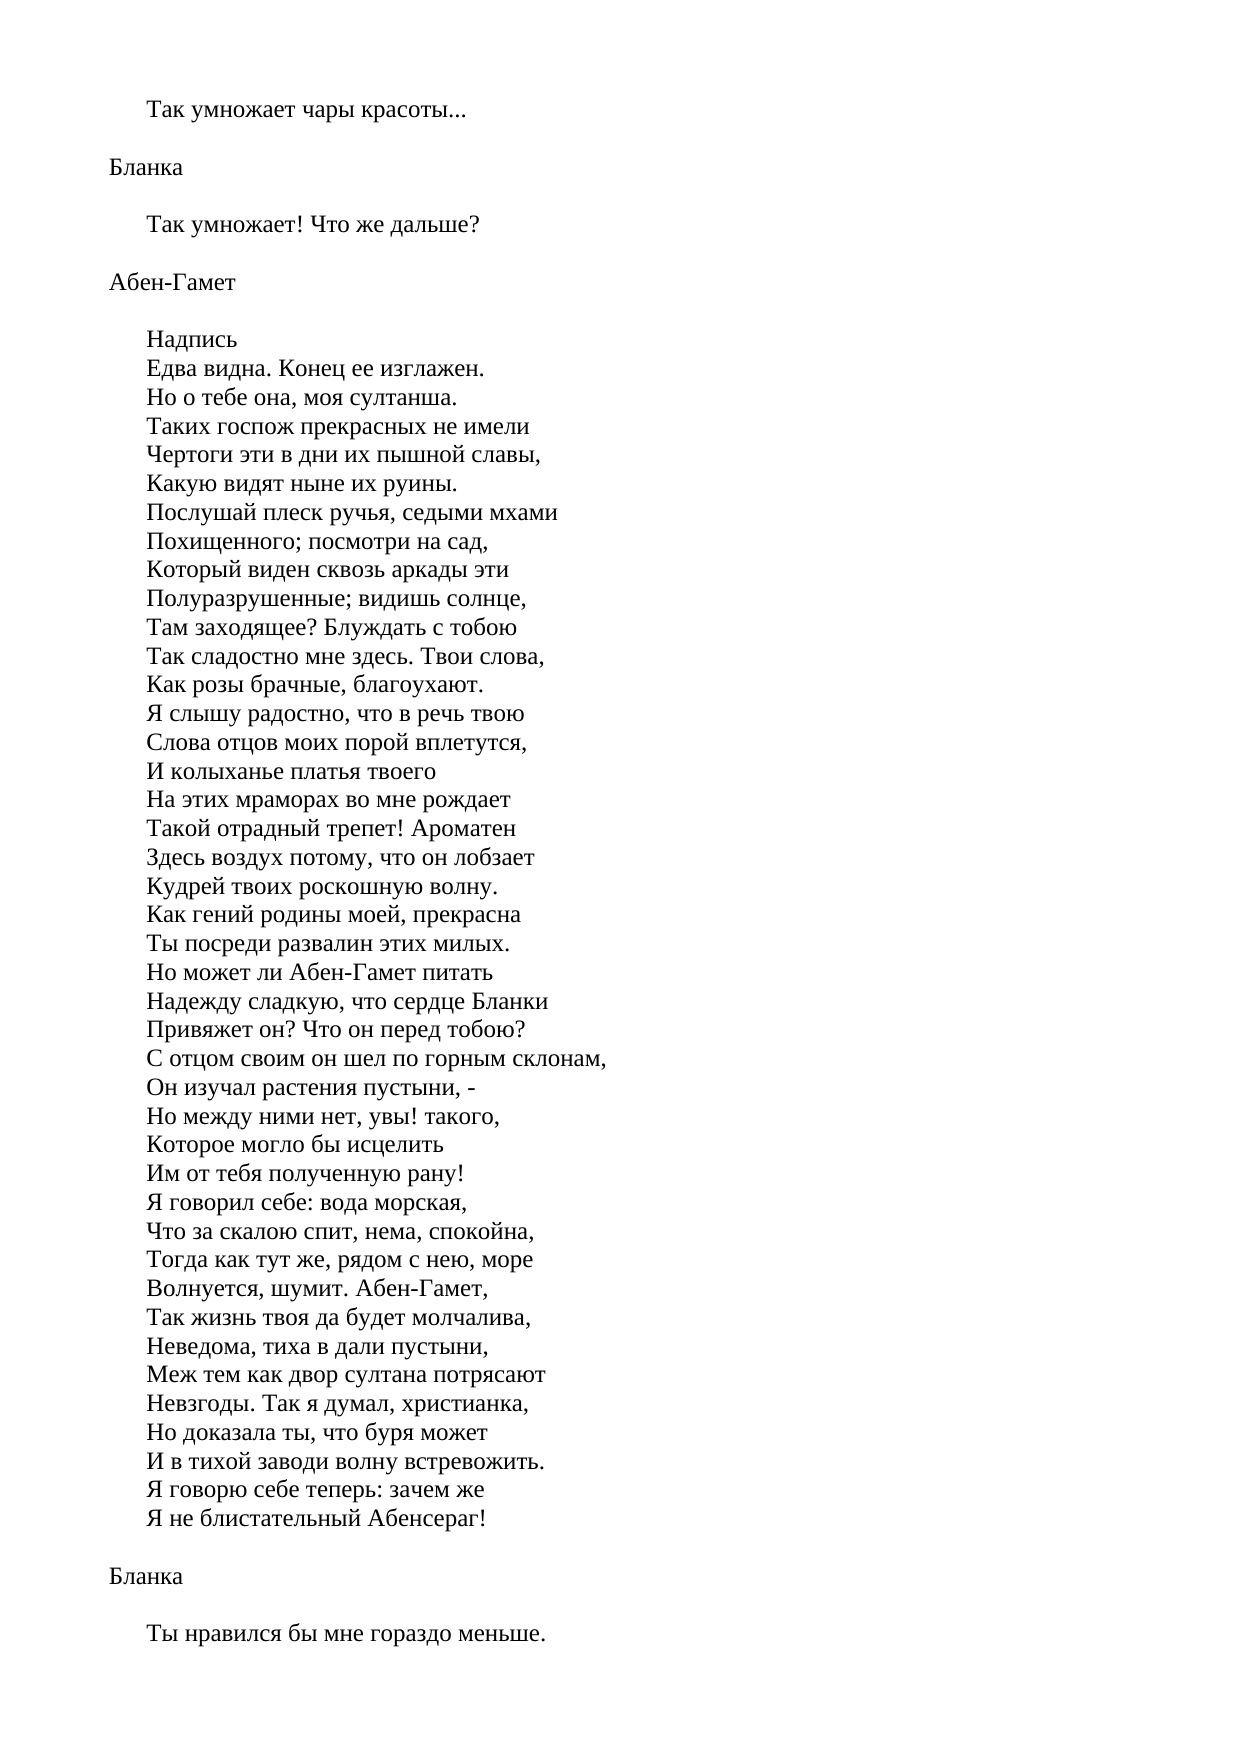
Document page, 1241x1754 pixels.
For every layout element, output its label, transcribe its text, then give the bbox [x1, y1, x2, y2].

text Которое могло бы исцелить [109, 1129, 1175, 1158]
text Меж тем как двор султана потрясают [109, 1359, 1175, 1388]
text Но может ли Абен-Гамет питать [109, 957, 1175, 986]
text Бланка [109, 1561, 1175, 1589]
text Чертоги эти в дни их пышной славы, [109, 439, 1175, 468]
text Что за скалою спит, нема, спокойна, [109, 1216, 1175, 1244]
text Который виден сквозь аркады эти [109, 554, 1175, 583]
text Так умножает! Что же дальше? [109, 209, 1175, 238]
text Так умножает чары красоты... [109, 94, 1175, 123]
text Как гений родины моей, прекрасна [109, 899, 1175, 928]
text Тогда как тут же, рядом с нею, море [109, 1244, 1175, 1273]
text С отцом своим он шел по горным склонам, [109, 1043, 1175, 1072]
text Здесь воздух потому, что он лобзает [109, 842, 1175, 871]
text Привяжет он? Что он перед тобою? [109, 1014, 1175, 1043]
text Он изучал растения пустыни, - [109, 1072, 1175, 1101]
text Надпись [109, 324, 1175, 353]
text Ты нравился бы мне гораздо меньше. [109, 1618, 1175, 1647]
text И в тихой заводи волну встревожить. [109, 1446, 1175, 1474]
text Бланка [109, 152, 1175, 181]
text Как розы брачные, благоухают. [109, 669, 1175, 698]
text Там заходящее? Блуждать с тобою [109, 612, 1175, 641]
text Ты посреди развалин этих милых. [109, 928, 1175, 957]
text Но о тебе она, моя султанша. [109, 382, 1175, 411]
text Послушай плеск ручья, седыми мхами [109, 497, 1175, 526]
text Но между ними нет, увы! такого, [109, 1101, 1175, 1129]
text На этих мраморах во мне рождает [109, 784, 1175, 813]
text Неведома, тиха в дали пустыни, [109, 1331, 1175, 1359]
text Волнуется, шумит. Абен-Гамет, [109, 1273, 1175, 1302]
text Полуразрушенные; видишь солнце, [109, 583, 1175, 612]
text Таких госпож прекрасных не имели [109, 411, 1175, 439]
text Такой отрадный трепет! Ароматен [109, 813, 1175, 842]
text Абен-Гамет [109, 267, 1175, 296]
text Кудрей твоих роскошную волну. [109, 871, 1175, 899]
text Какую видят ныне их руины. [109, 468, 1175, 497]
text Так сладостно мне здесь. Твои слова, [109, 641, 1175, 669]
text И колыханье платья твоего [109, 756, 1175, 784]
text Я говорил себе: вода морская, [109, 1187, 1175, 1216]
text Слова отцов моих порой вплетутся, [109, 727, 1175, 756]
text Им от тебя полученную рану! [109, 1158, 1175, 1187]
text Так жизнь твоя да будет молчалива, [109, 1302, 1175, 1331]
text Я не блистательный Абенсераг! [109, 1503, 1175, 1532]
text Похищенного; посмотри на сад, [109, 526, 1175, 554]
text Надежду сладкую, что сердце Бланки [109, 986, 1175, 1014]
text Едва видна. Конец ее изглажен. [109, 353, 1175, 382]
text Я слышу радостно, что в речь твою [109, 698, 1175, 727]
text Я говорю себе теперь: зачем же [109, 1474, 1175, 1503]
text Невзгоды. Так я думал, христианка, [109, 1388, 1175, 1417]
text Но доказала ты, что буря может [109, 1417, 1175, 1446]
